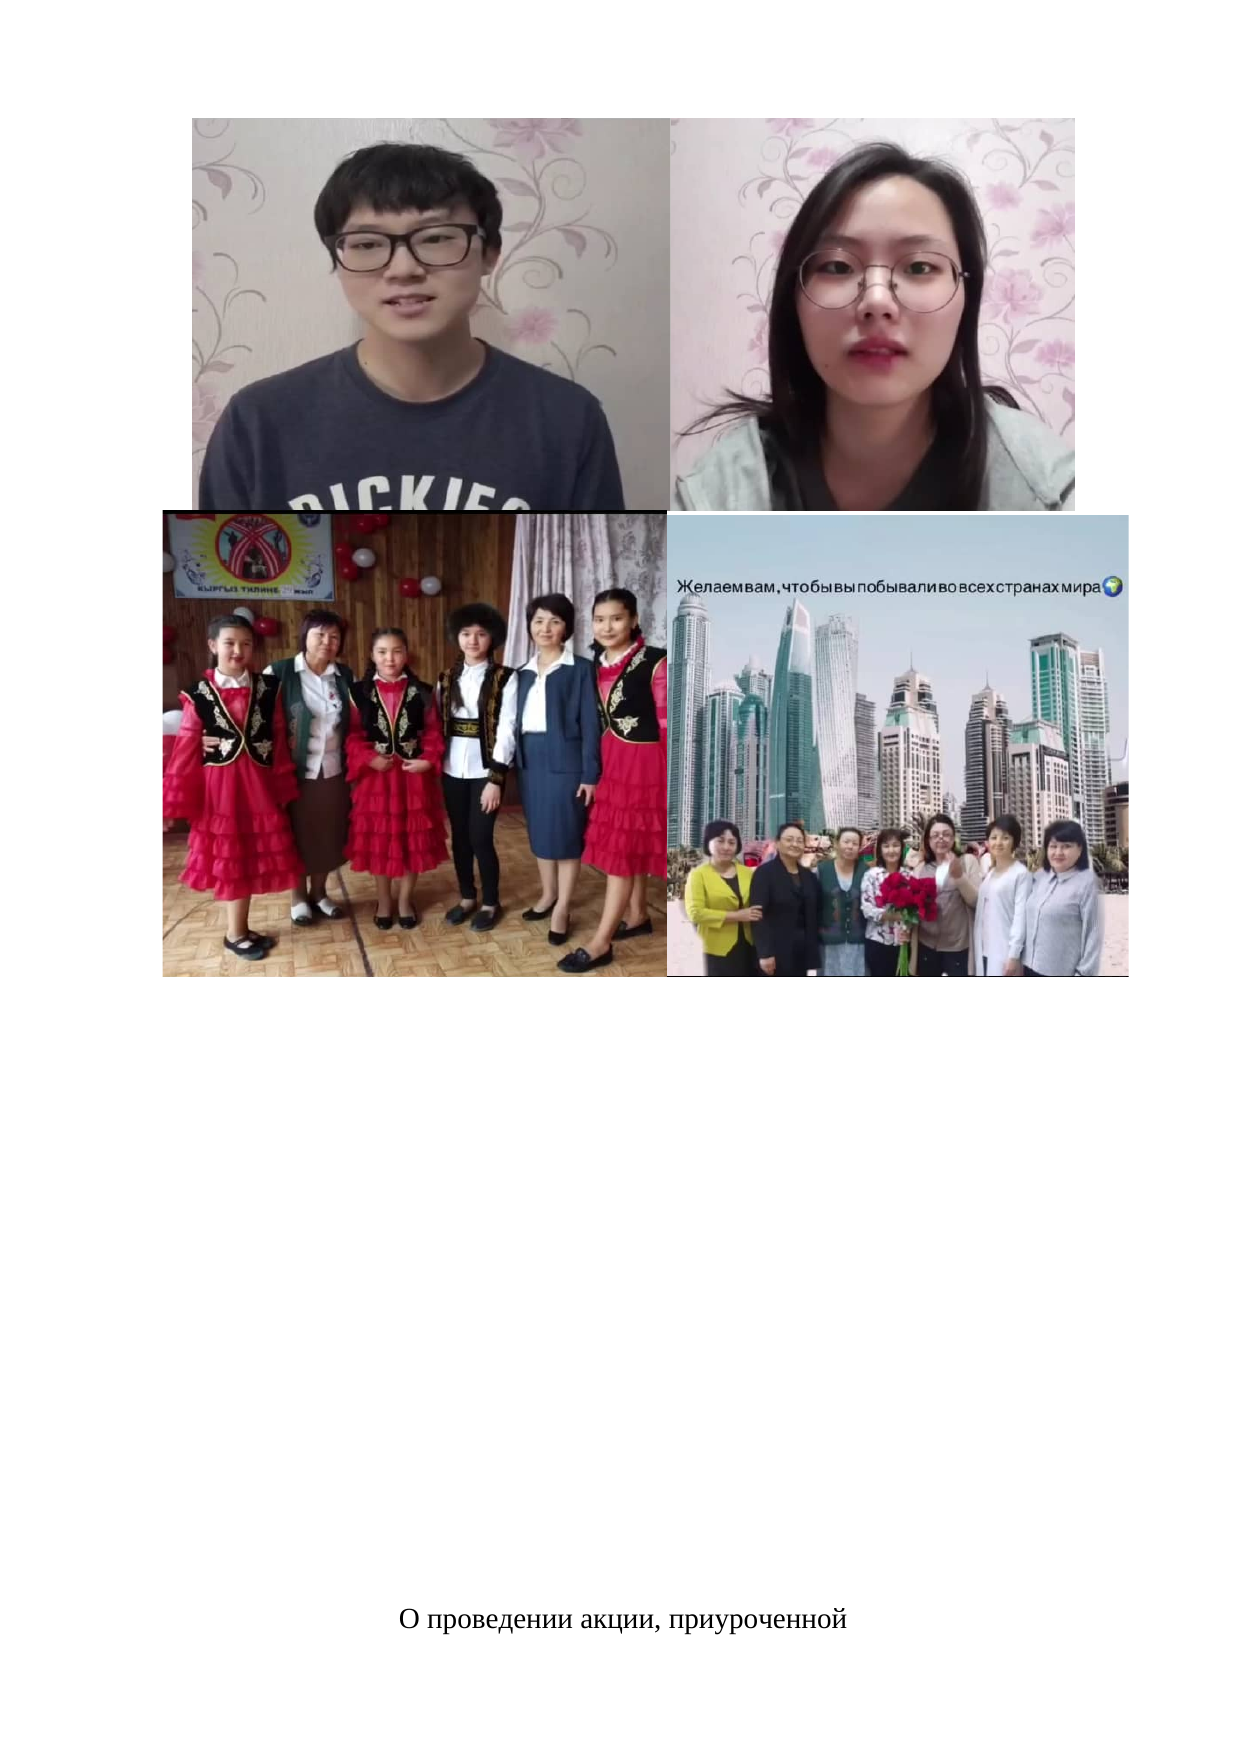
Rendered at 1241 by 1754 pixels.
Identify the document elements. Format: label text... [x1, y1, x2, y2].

text О проведении акции, приуроченной [325, 1601, 1167, 1635]
picture [162, 118, 1129, 977]
